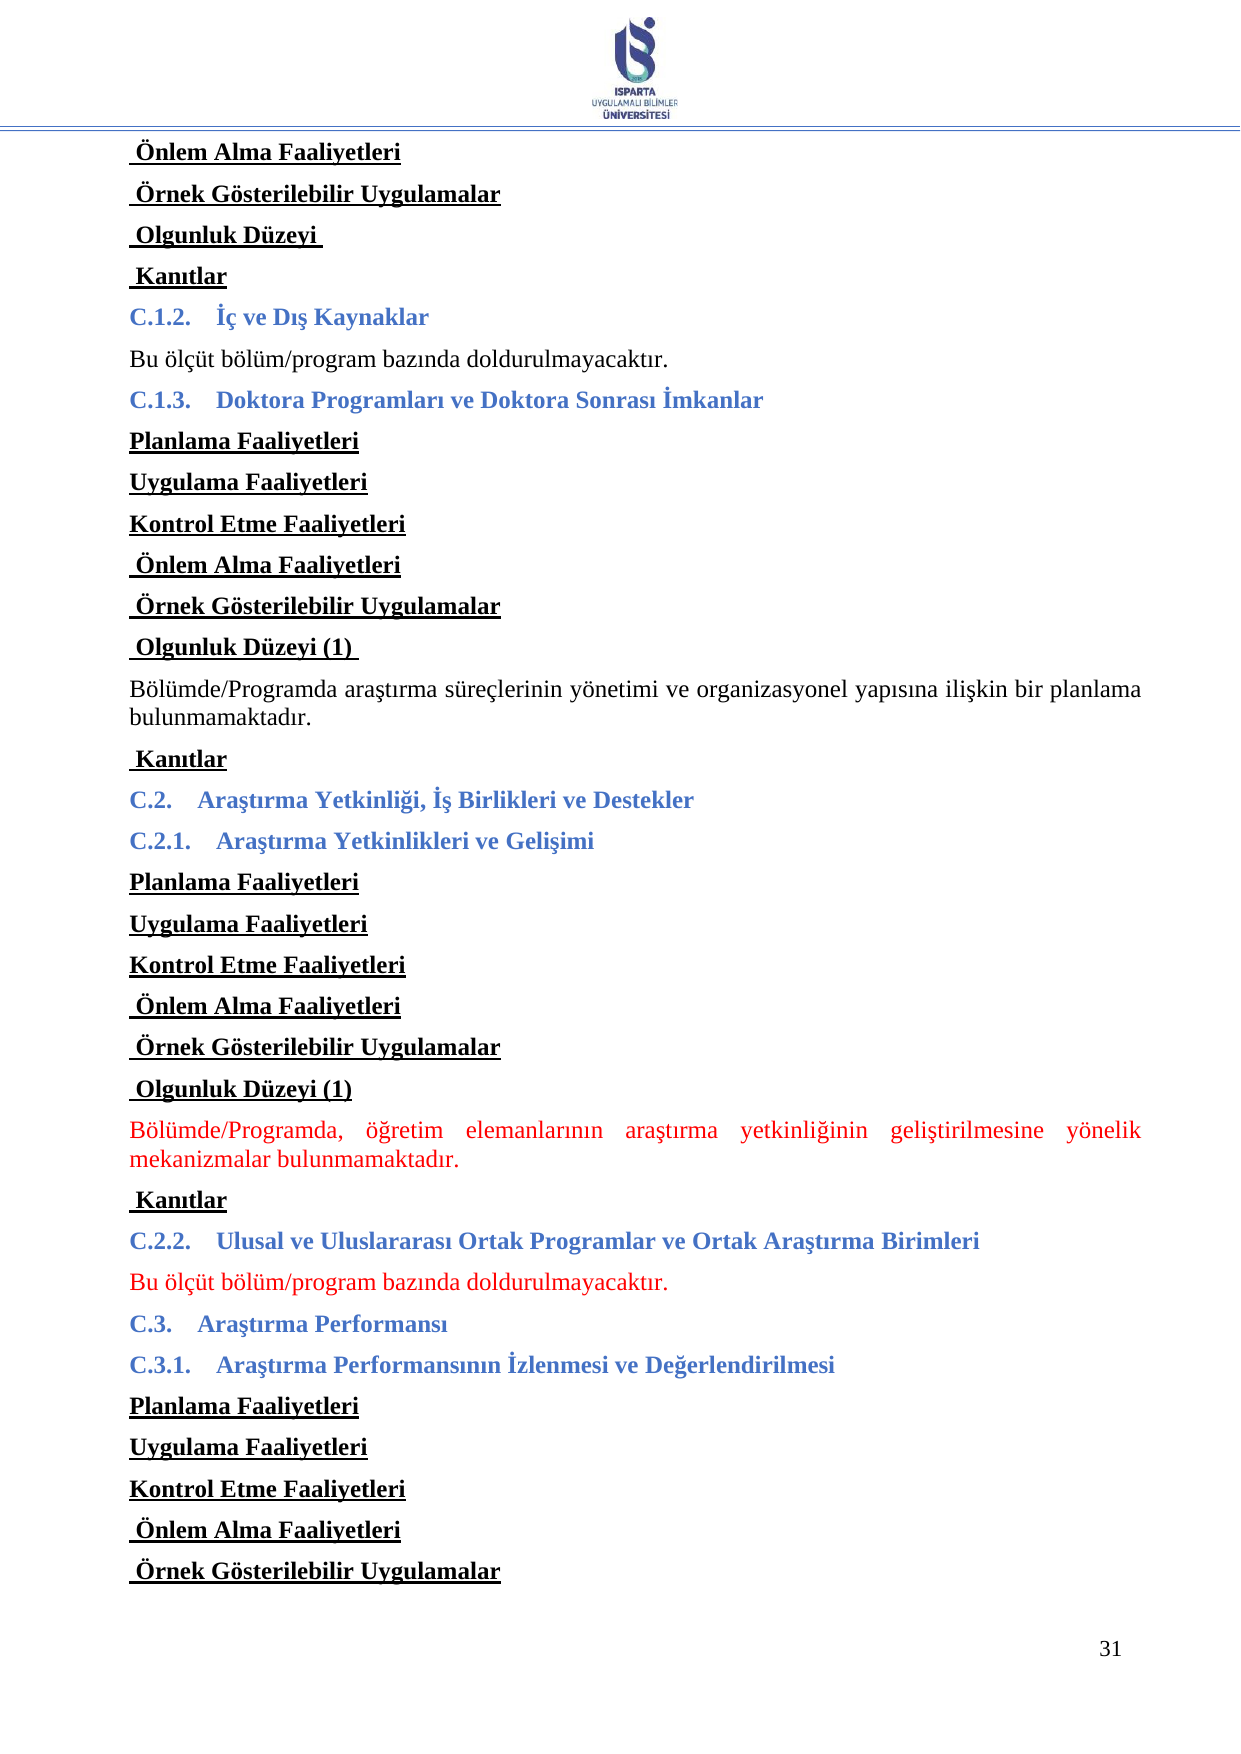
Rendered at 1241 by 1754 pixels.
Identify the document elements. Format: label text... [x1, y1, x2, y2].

text Bu ölçüt bölüm/program bazında doldurulmayacaktır. [129, 344, 1142, 372]
text Önlem Alma Faaliyetleri [129, 1515, 1142, 1544]
subtitle Araştırma Performansının İzlenmesi ve Değerlendirilmesi [129, 1350, 1142, 1379]
subtitle Ulusal ve Uluslararası Ortak Programlar ve Ortak Araştırma Birimleri [129, 1226, 1142, 1255]
text Kontrol Etme Faaliyetleri [129, 950, 1142, 979]
subtitle Planlama Faaliyetleri [129, 1391, 1142, 1420]
text Kanıtlar [129, 1185, 1142, 1214]
subtitle Araştırma Performansı [129, 1309, 1142, 1337]
text Kontrol Etme Faaliyetleri [129, 509, 1142, 537]
text Önlem Alma Faaliyetleri [129, 137, 1142, 166]
text Olgunluk Düzeyi (1) [129, 632, 1142, 661]
picture [592, 17, 678, 119]
subtitle Doktora Programları ve Doktora Sonrası İmkanlar [129, 385, 1142, 414]
text Bölümde/Programda araştırma süreçlerinin yönetimi ve organizasyonel yapısına ilişkin bir planlama bulunmamaktadır. [129, 674, 1142, 731]
text Örnek Gösterilebilir Uygulamalar [129, 1556, 1142, 1585]
subtitle İç ve Dış Kaynaklar [129, 302, 1142, 331]
subtitle Araştırma Yetkinliği, İş Birlikleri ve Destekler [129, 785, 1142, 814]
subtitle Planlama Faaliyetleri [129, 867, 1142, 896]
text Uygulama Faaliyetleri [129, 909, 1142, 937]
text Uygulama Faaliyetleri [129, 1432, 1142, 1461]
text Kanıtlar [129, 261, 1142, 290]
subtitle Araştırma Yetkinlikleri ve Gelişimi [129, 826, 1142, 855]
text Bu ölçüt bölüm/program bazında doldurulmayacaktır. [129, 1267, 1142, 1296]
text Kanıtlar [129, 744, 1142, 772]
subtitle Planlama Faaliyetleri [129, 426, 1142, 455]
text Önlem Alma Faaliyetleri [129, 991, 1142, 1020]
text Örnek Gösterilebilir Uygulamalar [129, 179, 1142, 207]
text Bölümde/Programda, öğretim elemanlarının araştırma yetkinliğinin geliştirilmesine yönelik mekanizmalar bulunmamaktadır. [129, 1115, 1142, 1172]
text Olgunluk Düzeyi (1) [129, 1074, 1142, 1102]
text Kontrol Etme Faaliyetleri [129, 1474, 1142, 1502]
text Uygulama Faaliyetleri [129, 467, 1142, 496]
text Örnek Gösterilebilir Uygulamalar [129, 591, 1142, 620]
text Önlem Alma Faaliyetleri [129, 550, 1142, 579]
text Olgunluk Düzeyi [129, 220, 1142, 249]
text Örnek Gösterilebilir Uygulamalar [129, 1032, 1142, 1061]
